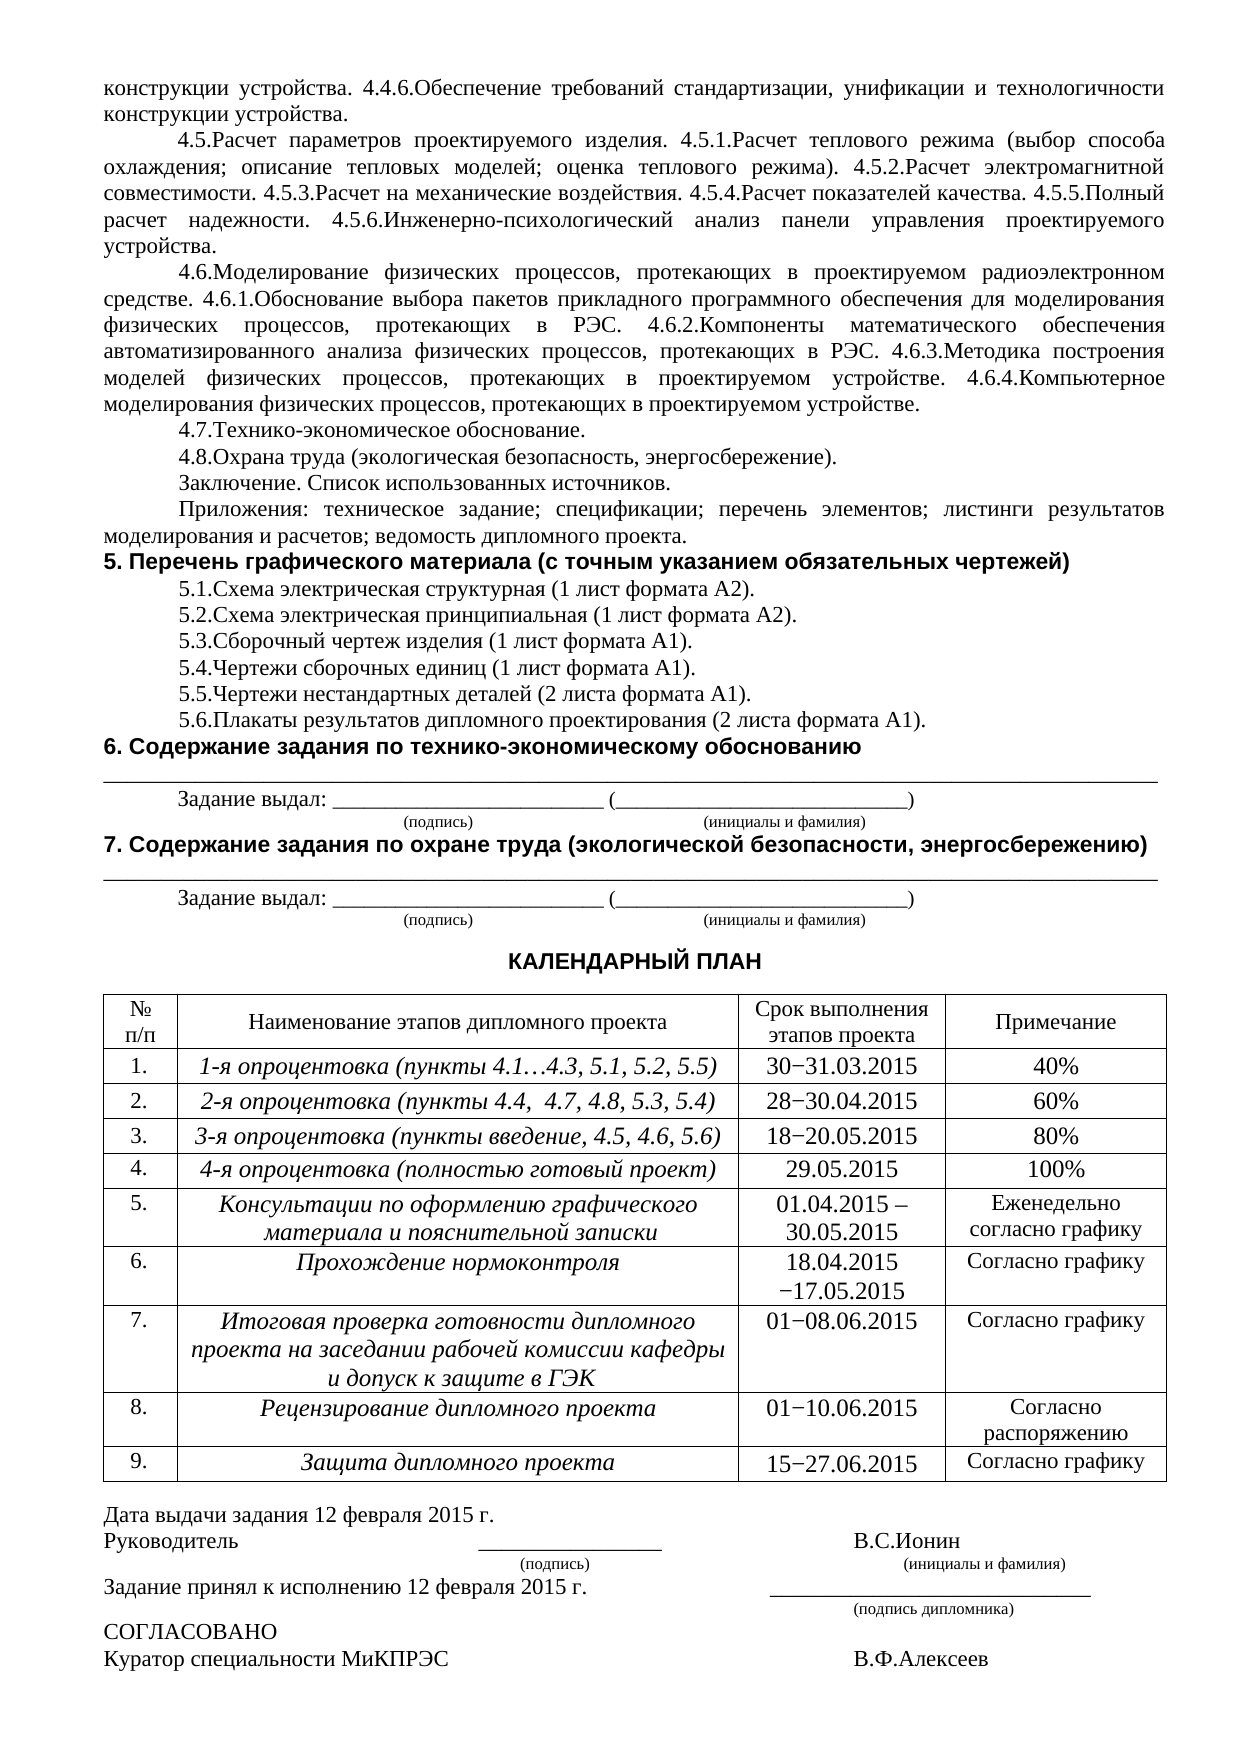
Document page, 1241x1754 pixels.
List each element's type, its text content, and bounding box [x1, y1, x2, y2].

table_header № п/п [104, 995, 177, 1048]
text (подпись дипломника) [103, 1599, 1166, 1618]
text (подпись) (инициалы и фамилия) [103, 1554, 1166, 1573]
table_header Примечание [946, 995, 1166, 1048]
table_cell 6. [104, 1247, 177, 1305]
table_cell 4. [104, 1154, 177, 1188]
table_cell Прохождение нормоконтроля [178, 1247, 738, 1305]
table_cell 01−10.06.2015 [739, 1393, 945, 1446]
table_cell 2-я опроцентовка (пункты 4.4, 4.7, 4.8, 5.3, 5.4) [178, 1084, 738, 1118]
text 4.8.Охрана труда (экологическая безопасность, энергосбережение). [103, 443, 1166, 469]
text 5.2.Схема электрическая принципиальная (1 лист формата А2). [103, 601, 1166, 627]
table_cell 01.04.2015 – 30.05.2015 [739, 1189, 945, 1246]
text 4.5.Расчет параметров проектируемого изделия. 4.5.1.Расчет теплового режима (выбор способа охлаждения; описание тепловых моделей; оценка теплового режима). 4.5.2.Расчет электромагнитной совместимости. 4.5.3.Расчет на механические воздействия. 4.5.4.Расчет показателей качества. 4.5.5.Полный расчет надежности. 4.5.6.Инженерно-психологический анализ панели управления проектируемого устройства. [103, 127, 1166, 258]
text СОГЛАСОВАНО [103, 1618, 1166, 1645]
table_cell 01−08.06.2015 [739, 1306, 945, 1392]
table_cell 100% [946, 1154, 1166, 1188]
table_cell 18.04.2015 −17.05.2015 [739, 1247, 945, 1305]
text 5. Перечень графического материала (с точным указанием обязательных чертежей) [103, 548, 1166, 574]
text Задание принял к исполнению 12 февраля 2015 г. ____________________________ [103, 1573, 1166, 1599]
text ____________________________________________________________________________________________ [103, 759, 1166, 785]
text (подпись) (инициалы и фамилия) [328, 910, 1166, 929]
text 5.4.Чертежи сборочных единиц (1 лист формата А1). [103, 654, 1166, 680]
text Руководитель ________________ В.С.Ионин [103, 1527, 1166, 1554]
text КАЛЕНДАРНЫЙ ПЛАН [103, 948, 1166, 975]
table_cell Консультации по оформлению графического материала и пояснительной записки [178, 1189, 738, 1246]
table_header Наименование этапов дипломного проекта [178, 995, 738, 1048]
table_cell 28−30.04.2015 [739, 1084, 945, 1118]
text Задание выдал: __________________________ (____________________________) [103, 785, 1166, 812]
text 7. Содержание задания по охране труда (экологической безопасности, энергосбережению) [103, 831, 1166, 857]
text Приложения: техническое задание; спецификации; перечень элементов; листинги результатов моделирования и расчетов; ведомость дипломного проекта. [103, 496, 1166, 548]
table_cell Согласно графику [946, 1247, 1166, 1305]
table_cell 30−31.03.2015 [739, 1049, 945, 1083]
table_cell Согласно распоряжению [946, 1393, 1166, 1446]
table_cell 15−27.06.2015 [739, 1447, 945, 1481]
table_cell 1-я опроцентовка (пункты 4.1…4.3, 5.1, 5.2, 5.5) [178, 1049, 738, 1083]
text Задание выдал: __________________________ (____________________________) [103, 884, 1166, 910]
text Куратор специальности МиКПРЭС В.Ф.Алексеев [103, 1645, 1166, 1671]
text 6. Содержание задания по технико-экономическому обоснованию [103, 733, 1166, 759]
table_header Срок выполнения этапов проекта [739, 995, 945, 1048]
table_cell Защита дипломного проекта [178, 1447, 738, 1481]
table_cell 9. [104, 1447, 177, 1481]
table_cell 3. [104, 1119, 177, 1153]
table_cell 2. [104, 1084, 177, 1118]
table_cell Согласно графику [946, 1306, 1166, 1392]
text 4.6.Моделирование физических процессов, протекающих в проектируемом радиоэлектронном средстве. 4.6.1.Обоснование выбора пакетов прикладного программного обеспечения для моделирования физических процессов, протекающих в РЭС. 4.6.2.Компоненты математического обеспечения автоматизированного анализа физических процессов, протекающих в РЭС. 4.6.3.Методика построения моделей физических процессов, протекающих в проектируемом устройстве. 4.6.4.Компьютерное моделирования физических процессов, протекающих в проектируемом устройстве. [103, 258, 1166, 416]
table_cell 18−20.05.2015 [739, 1119, 945, 1153]
text (подпись) (инициалы и фамилия) [103, 812, 1166, 831]
text 5.5.Чертежи нестандартных деталей (2 листа формата А1). [103, 680, 1166, 706]
text 5.1.Схема электрическая структурная (1 лист формата А2). [103, 574, 1166, 601]
text 5.6.Плакаты результатов дипломного проектирования (2 листа формата А1). [103, 706, 1166, 733]
table_cell Еженедельно согласно графику [946, 1189, 1166, 1246]
table_cell 40% [946, 1049, 1166, 1083]
table_cell Согласно графику [946, 1447, 1166, 1481]
table_cell 3-я опроцентовка (пункты введение, 4.5, 4.6, 5.6) [178, 1119, 738, 1153]
text Дата выдачи задания 12 февраля 2015 г. [103, 1501, 1166, 1527]
table_cell 4-я опроцентовка (полностью готовый проект) [178, 1154, 738, 1188]
table_cell Рецензирование дипломного проекта [178, 1393, 738, 1446]
table_cell 5. [104, 1189, 177, 1246]
table_cell 60% [946, 1084, 1166, 1118]
table_cell 80% [946, 1119, 1166, 1153]
table_cell 7. [104, 1306, 177, 1392]
text Заключение. Список использованных источников. [103, 469, 1166, 496]
text ____________________________________________________________________________________________ [103, 857, 1166, 884]
table_cell 1. [104, 1049, 177, 1083]
table_cell Итоговая проверка готовности дипломного проекта на заседании рабочей комиссии кафедры и допуск к защите в ГЭК [178, 1306, 738, 1392]
table_cell 29.05.2015 [739, 1154, 945, 1188]
text 5.3.Сборочный чертеж изделия (1 лист формата А1). [103, 627, 1166, 654]
text 4.7.Технико-экономическое обоснование. [103, 416, 1166, 443]
table_cell 8. [104, 1393, 177, 1446]
